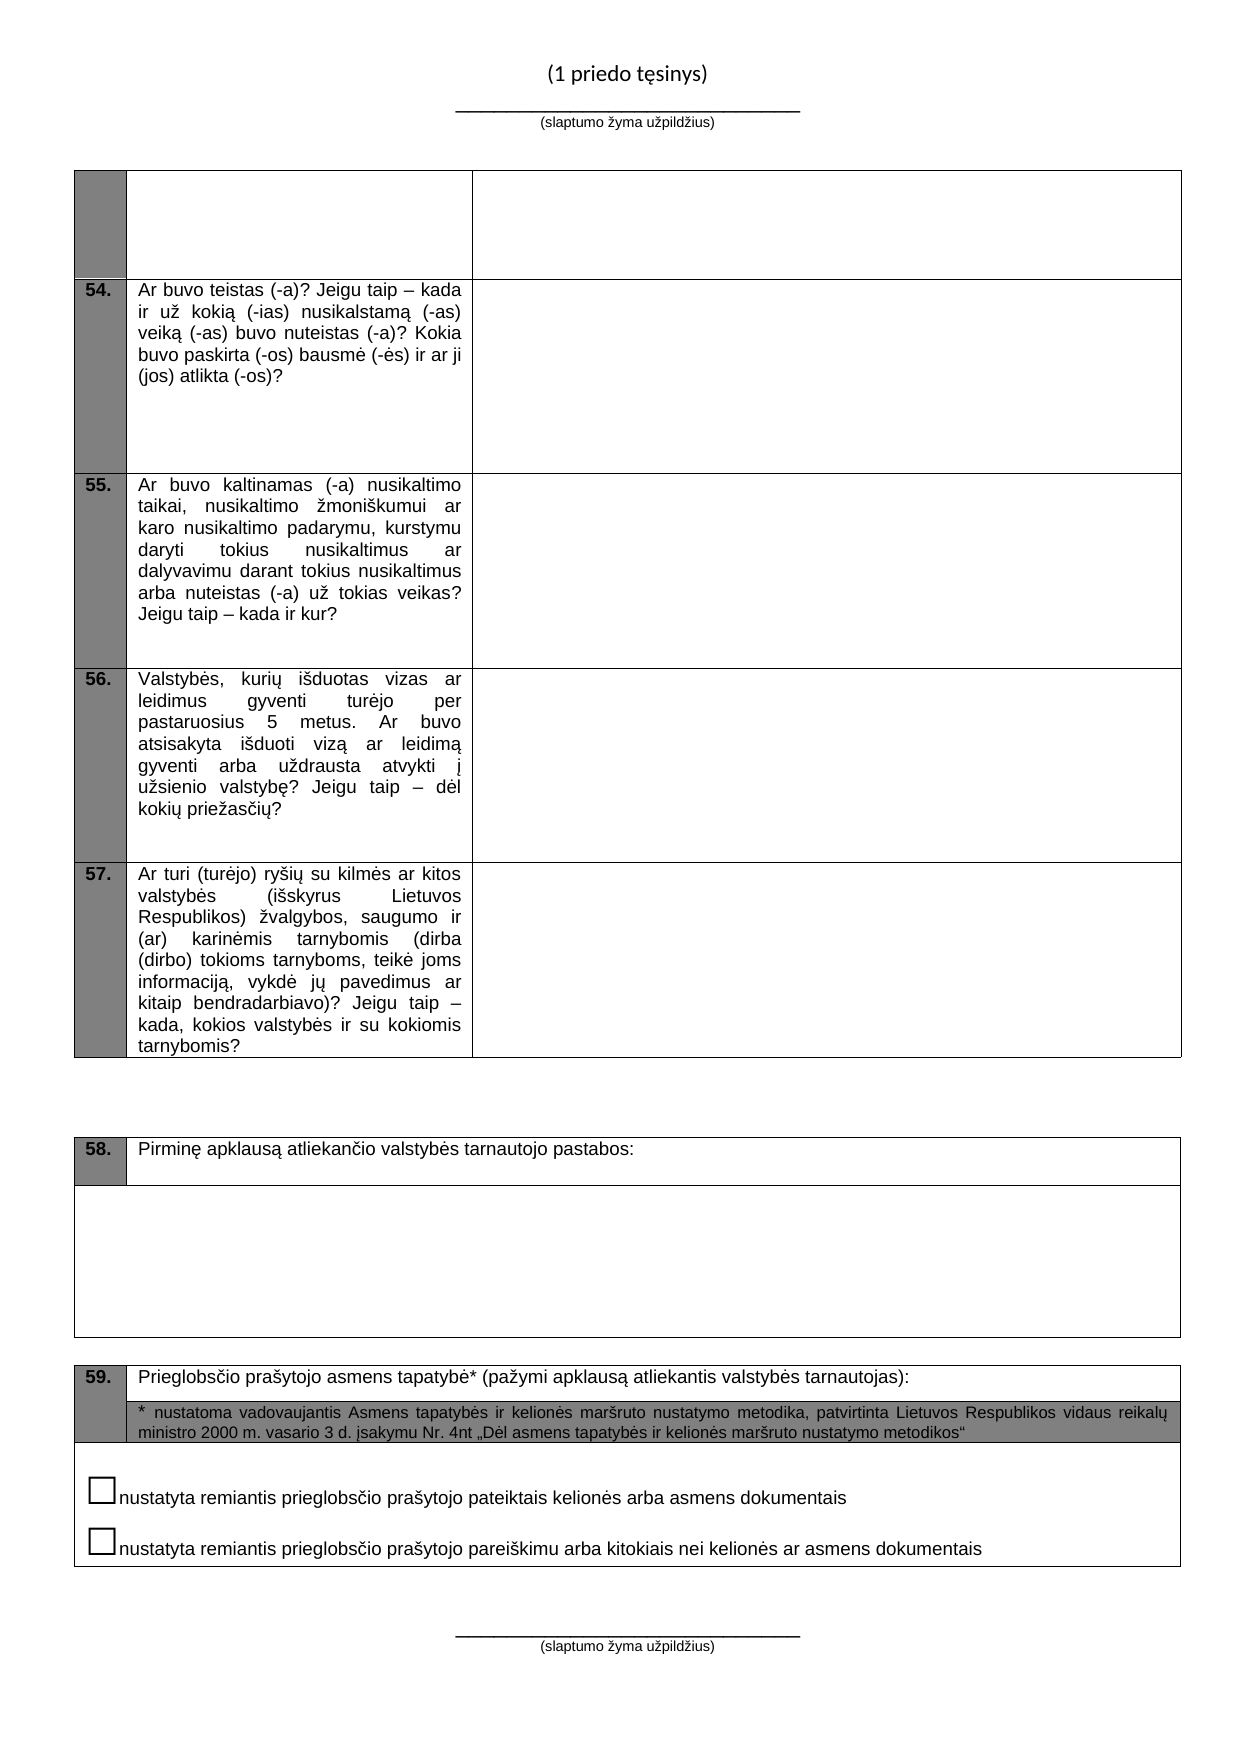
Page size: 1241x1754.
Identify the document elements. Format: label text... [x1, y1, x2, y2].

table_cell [127, 171, 472, 278]
table_cell 55. [75, 474, 126, 668]
table_cell Ar turi (turėjo) ryšių su kilmės ar kitos valstybės (išskyrus Lietuvos Respublikos) žvalgybos, saugumo ir (ar) karinėmis tarnybomis (dirba (dirbo) tokioms tarnyboms, teikė joms informaciją, vykdė jų pavedimus ar kitaip bendradarbiavo)? Jeigu taip – kada, kokios valstybės ir su kokiomis tarnybomis? [127, 863, 472, 1057]
table_header 59. [75, 1366, 126, 1442]
table_cell Ar buvo teistas (-a)? Jeigu taip – kada ir už kokią (-ias) nusikalstamą (-as) veiką (-as) buvo nuteistas (-a)? Kokia buvo paskirta (-os) bausmė (-ės) ir ar ji (jos) atlikta (-os)? [127, 280, 472, 473]
table_cell 54. [75, 280, 126, 473]
table_cell 53. [75, 171, 126, 278]
table_cell Valstybės, kurių išduotas vizas ar leidimus gyventi turėjo per pastaruosius 5 metus. Ar buvo atsisakyta išduoti vizą ar leidimą gyventi arba uždrausta atvykti į užsienio valstybę? Jeigu taip – dėl kokių priežasčių? [127, 669, 472, 862]
table_cell Ar buvo kaltinamas (-a) nusikaltimo taikai, nusikaltimo žmoniškumui ar karo nusikaltimo padarymu, kurstymu daryti tokius nusikaltimus ar dalyvavimu darant tokius nusikaltimus arba nuteistas (-a) už tokias veikas? Jeigu taip – kada ir kur? [127, 474, 472, 668]
table_cell [473, 669, 1181, 862]
table_header Prieglobsčio prašytojo asmens tapatybė* (pažymi apklausą atliekantis valstybės tarnautojas): [127, 1366, 1180, 1401]
table_cell [473, 863, 1181, 1057]
table_header 58. [75, 1138, 126, 1185]
table_cell 57. [75, 863, 126, 1057]
table_cell 56. [75, 669, 126, 862]
table_cell * nustatoma vadovaujantis Asmens tapatybės ir kelionės maršruto nustatymo metodika, patvirtinta Lietuvos Respublikos vidaus reikalų ministro 2000 m. vasario 3 d. įsakymu Nr. 4nt „Dėl asmens tapatybės ir kelionės maršruto nustatymo metodikos“ [127, 1402, 1180, 1442]
table_header Pirminę apklausą atliekančio valstybės tarnautojo pastabos: [127, 1138, 1180, 1185]
table_cell [473, 474, 1181, 668]
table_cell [75, 1443, 1180, 1566]
table_cell [75, 1186, 1180, 1336]
table_cell [473, 171, 1181, 278]
table_cell [473, 280, 1181, 473]
